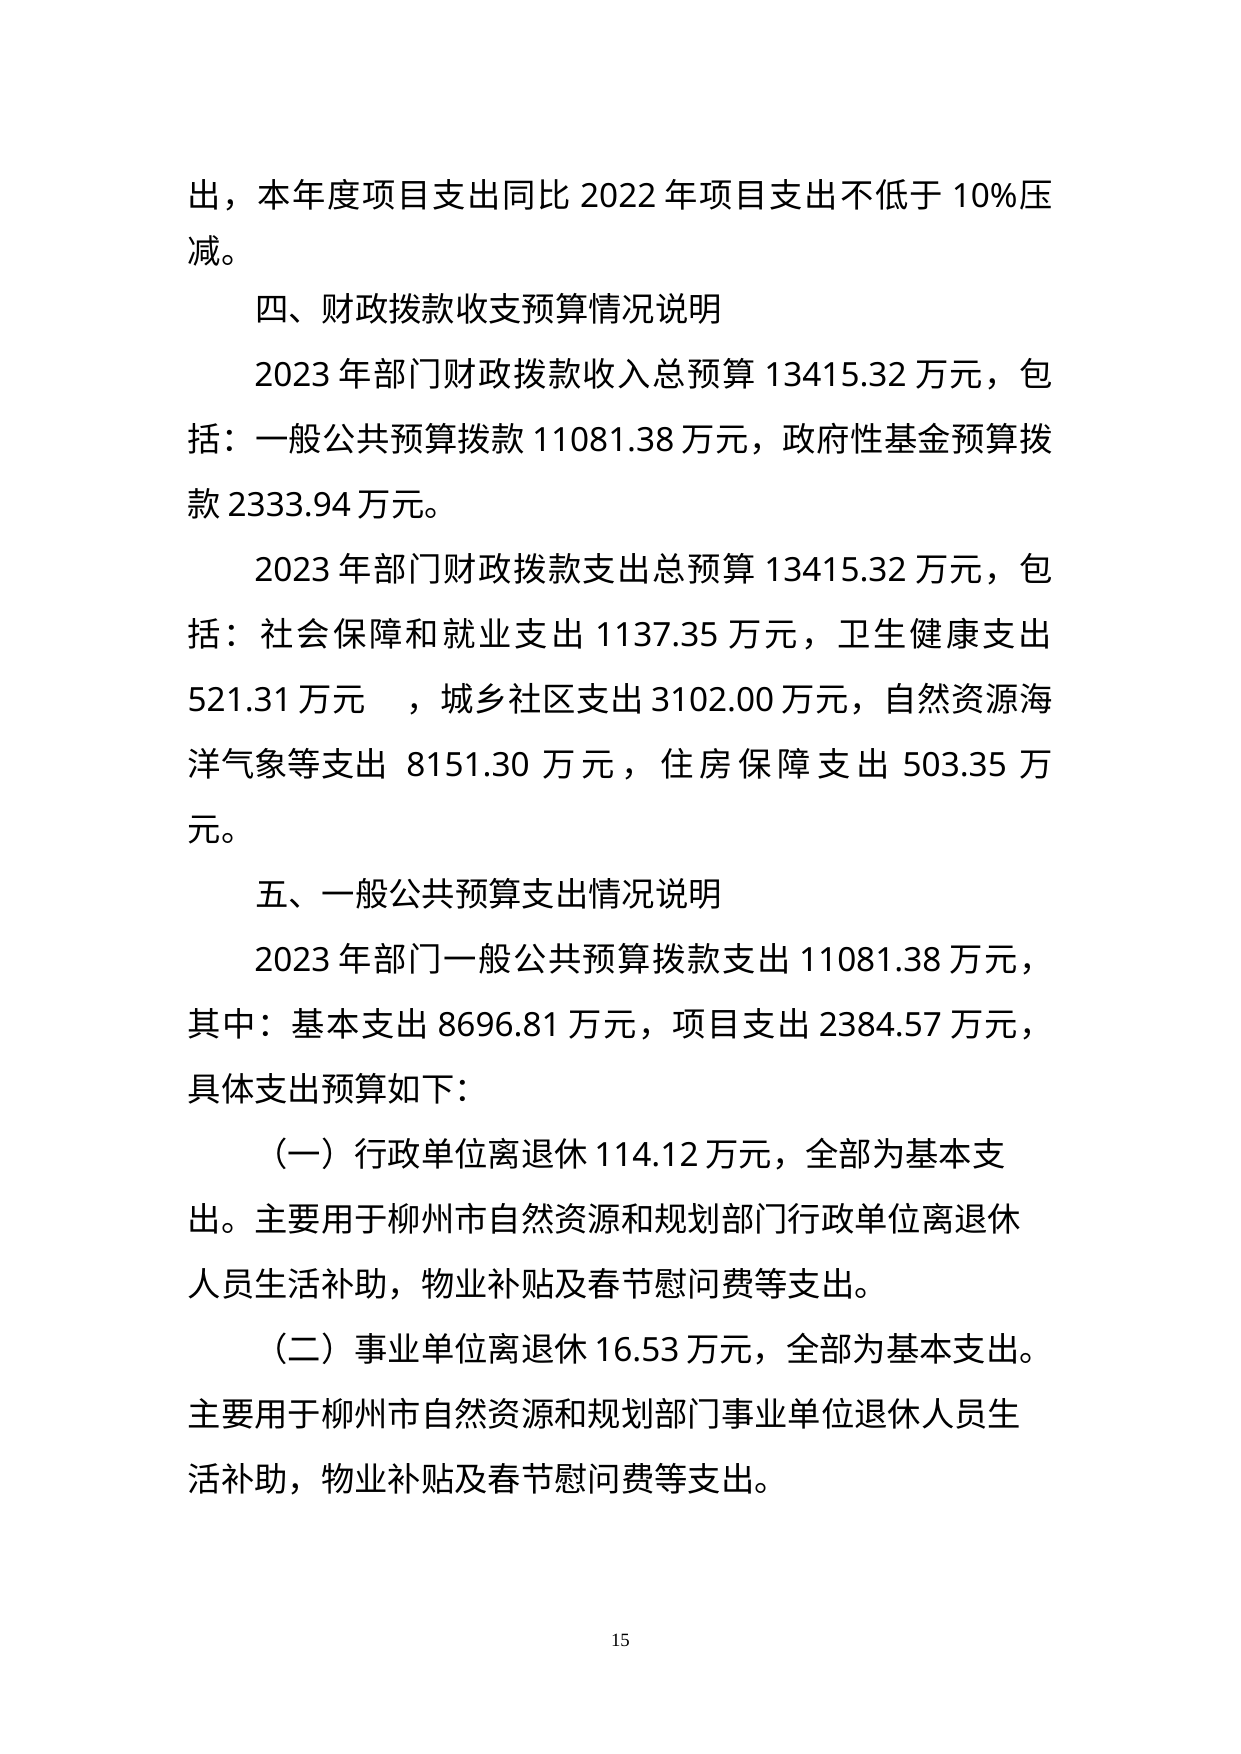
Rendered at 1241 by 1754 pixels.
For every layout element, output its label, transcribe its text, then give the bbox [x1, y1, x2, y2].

text 2023年部门财政拨款收入总预算13415.32万元，包括：一般公共预算拨款11081.38万元，政府性基金预算拨款2333.94万元。 [187, 339, 1053, 534]
text （二）事业单位离退休16.53万元，全部为基本支出。主要用于柳州市自然资源和规划部门事业单位退休人员生活补助，物业补贴及春节慰问费等支出。 [187, 1314, 1053, 1509]
text 2023年部门财政拨款支出总预算13415.32万元，包括：社会保障和就业支出1137.35万元，卫生健康支出521.31万元 ，城乡社区支出3102.00万元，自然资源海洋气象等支出 8151.30万元，住房保障支出503.35万元。 [187, 534, 1053, 859]
text 四、财政拨款收支预算情况说明 [187, 274, 1053, 339]
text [187, 162, 1053, 274]
text 五、一般公共预算支出情况说明 [187, 859, 1053, 924]
text （一）行政单位离退休114.12万元，全部为基本支出。主要用于柳州市自然资源和规划部门行政单位离退休人员生活补助，物业补贴及春节慰问费等支出。 [187, 1119, 1053, 1314]
text 2023年部门一般公共预算拨款支出11081.38万元，其中：基本支出8696.81万元，项目支出2384.57万元，具体支出预算如下： [187, 924, 1053, 1119]
